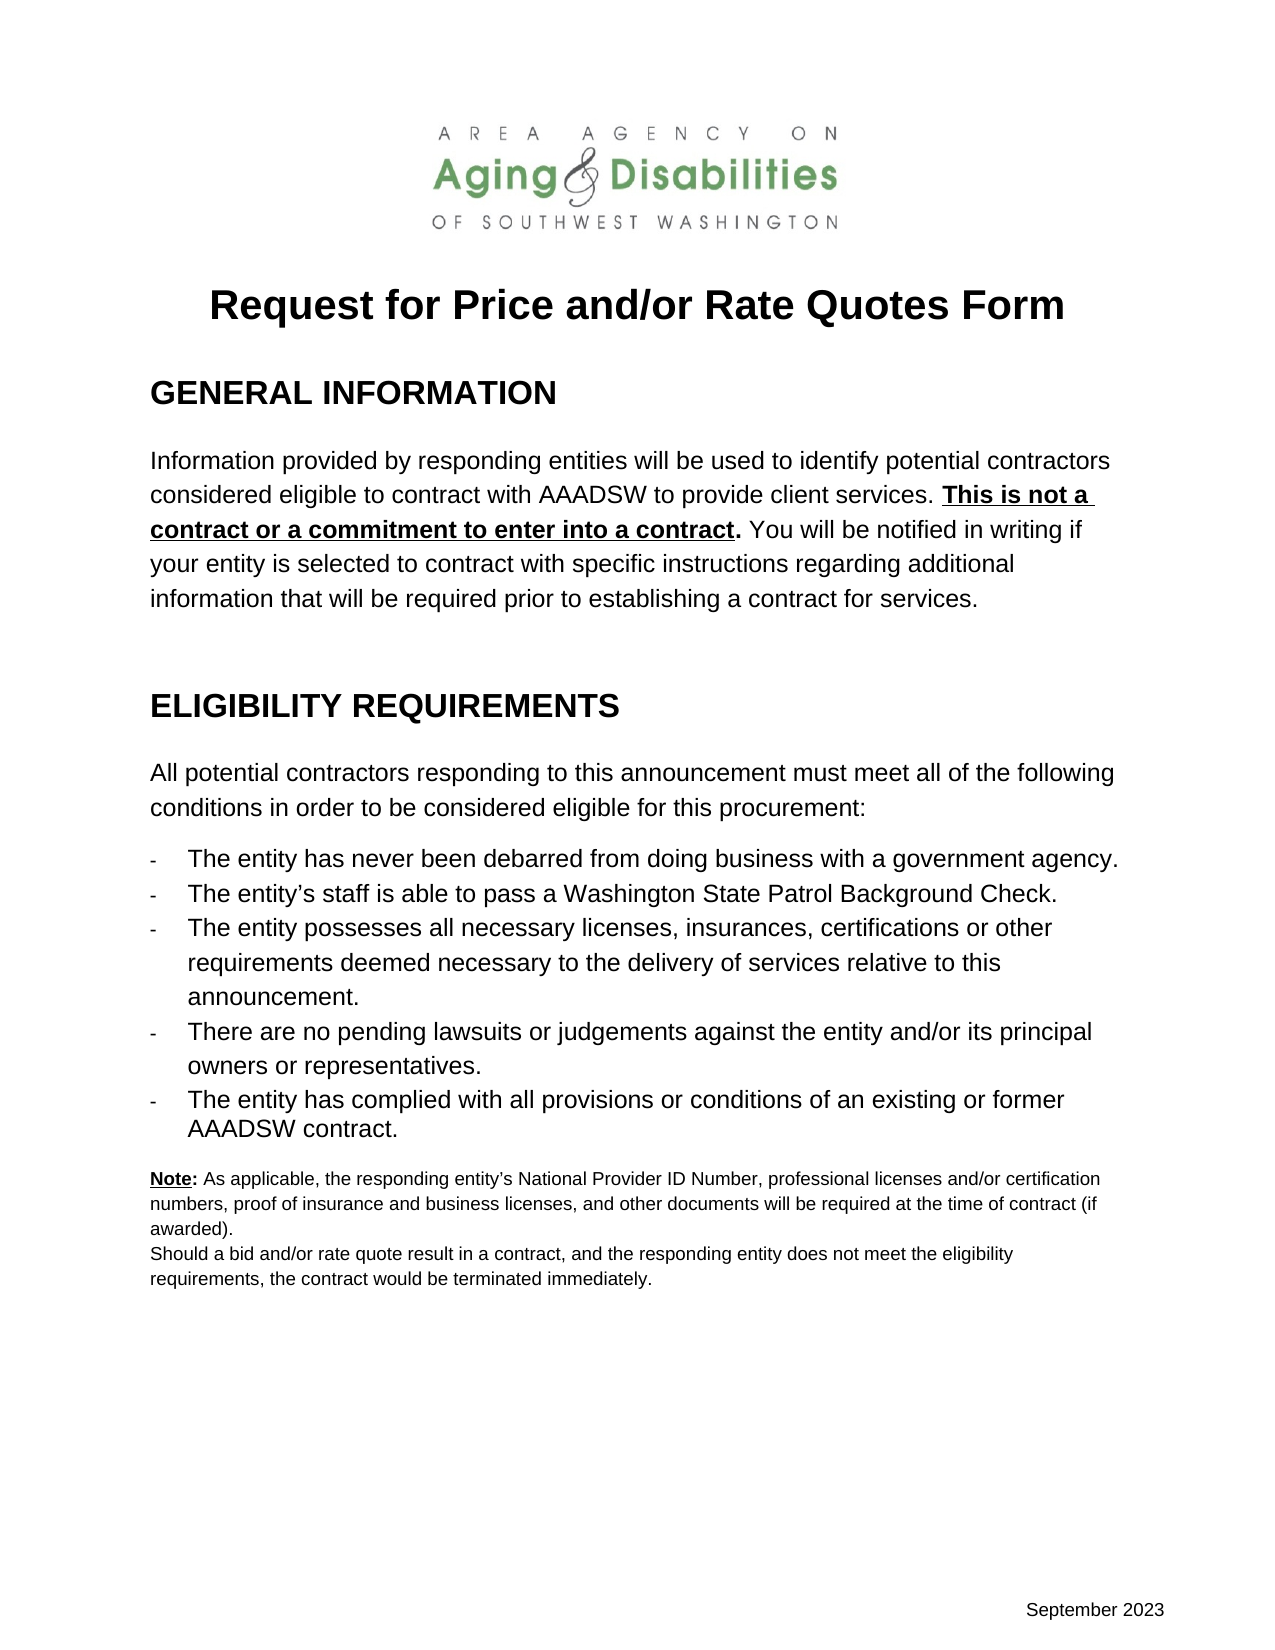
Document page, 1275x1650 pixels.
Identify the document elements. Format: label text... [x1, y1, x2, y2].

list The entity possesses all necessary licenses, insurances, certifications or other requirements deemed necessary to the delivery of services relative to this announcement. [150, 913, 1125, 1011]
text Should a bid and/or rate quote result in a contract, and the responding entity does not meet the eligibility requirements, the contract would be terminated immediately. [150, 1242, 1125, 1290]
list There are no pending lawsuits or judgements against the entity and/or its principal owners or representatives. [150, 1016, 1125, 1080]
list The entity’s staff is able to pass a Washington State Patrol Background Check. [150, 878, 1125, 907]
text All potential contractors responding to this announcement must meet all of the following conditions in order to be considered eligible for this procurement: [150, 758, 1125, 822]
picture [385, 75, 890, 278]
text Request for Price and/or Rate Quotes Form [150, 280, 1125, 328]
text Eligibility requirements [150, 686, 1125, 724]
list The entity has never been debarred from doing business with a government agency. [150, 844, 1125, 873]
text Information provided by responding entities will be used to identify potential contractors considered eligible to contract with AAADSW to provide client services. This is not a contract or a commitment to enter into a contract. You will be notified in writing if your entity is selected to contract with specific instructions regarding additional information that will be required prior to establishing a contract for services. [150, 446, 1125, 612]
text General Information [112, 373, 1125, 412]
text Note: As applicable, the responding entity’s National Provider ID Number, professional licenses and/or certification numbers, proof of insurance and business licenses, and other documents will be required at the time of contract (if awarded). [150, 1168, 1125, 1239]
subtitle The entity has complied with all provisions or conditions of an existing or former AAADSW contract. [150, 1085, 1125, 1143]
